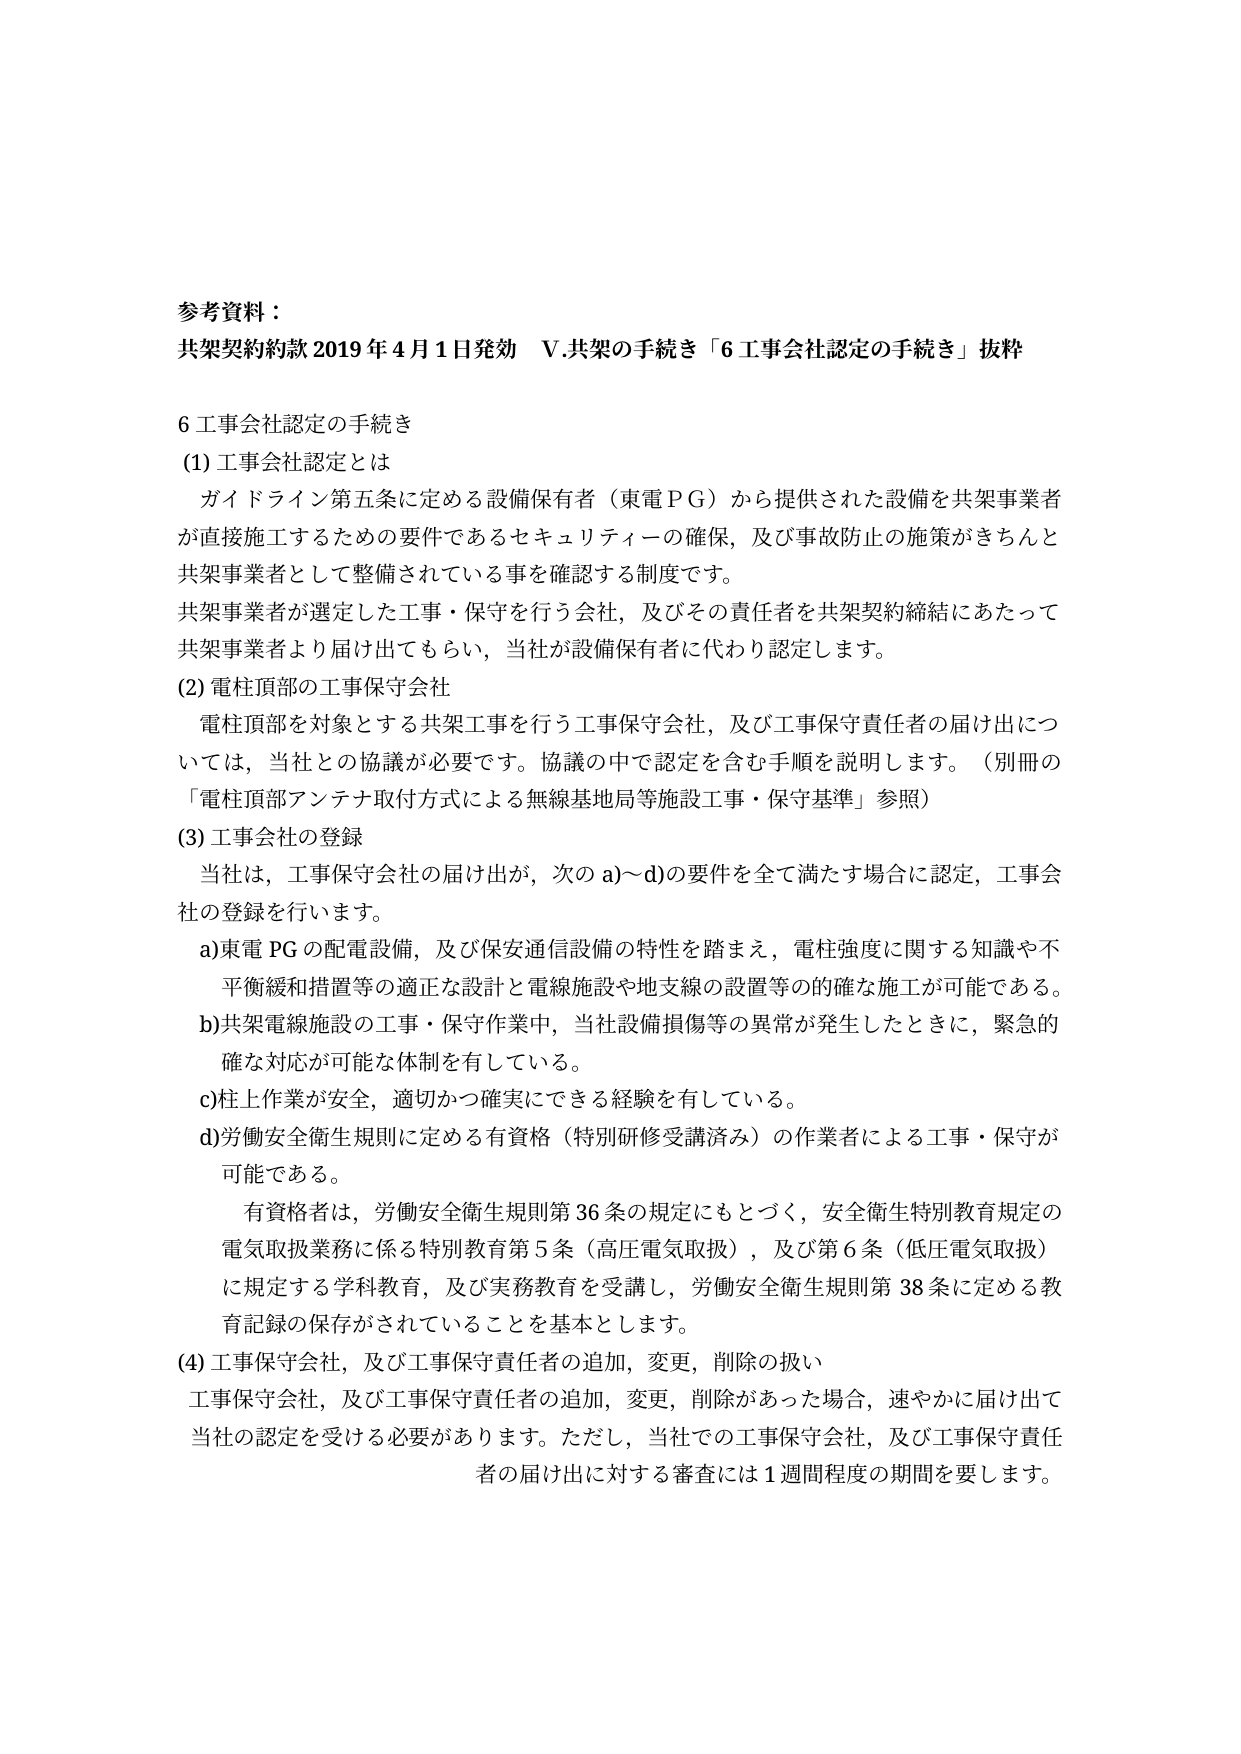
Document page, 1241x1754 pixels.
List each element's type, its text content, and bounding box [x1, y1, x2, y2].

text 工事保守会社，及び工事保守責任者の追加，変更，削除があった場合，速やかに届け出て，当社の認定を受ける必要があります。ただし，当社での工事保守会社，及び工事保守責任者の届け出に対する審査には1週間程度の期間を要します。 [177, 1379, 1063, 1492]
text 共架契約約款2019年4月1日発効 Ｖ.共架の手続き「6 工事会社認定の手続き」抜粋 [177, 329, 1063, 367]
text 6 工事会社認定の手続き [177, 404, 1063, 442]
text 参考資料： [177, 292, 1063, 329]
text (2) 電柱頂部の工事保守会社 [177, 667, 1063, 704]
text d)労働安全衛生規則に定める有資格（特別研修受講済み）の作業者による工事・保守が可能である。 [199, 1117, 1063, 1192]
text 共架事業者が選定した工事・保守を行う会社，及びその責任者を共架契約締結にあたって共架事業者より届け出てもらい，当社が設備保有者に代わり認定します。 [177, 592, 1063, 667]
text c)柱上作業が安全，適切かつ確実にできる経験を有している。 [177, 1079, 1063, 1117]
text 有資格者は，労働安全衛生規則第36条の規定にもとづく，安全衛生特別教育規定の電気取扱業務に係る特別教育第５条（高圧電気取扱），及び第６条（低圧電気取扱）に規定する学科教育，及び実務教育を受講し，労働安全衛生規則第38条に定める教育記録の保存がされていることを基本とします。 [221, 1192, 1063, 1342]
text 電柱頂部を対象とする共架工事を行う工事保守会社，及び工事保守責任者の届け出については，当社との協議が必要です。協議の中で認定を含む手順を説明します。（別冊の「電柱頂部アンテナ取付方式による無線基地局等施設工事・保守基準」参照） [177, 704, 1063, 817]
text (3) 工事会社の登録 [177, 817, 1063, 854]
text b)共架電線施設の工事・保守作業中，当社設備損傷等の異常が発生したときに，緊急的確な対応が可能な体制を有している。 [199, 1004, 1063, 1079]
text 当社は，工事保守会社の届け出が，次のa)～d)の要件を全て満たす場合に認定，工事会社の登録を行います。 [177, 854, 1063, 929]
text a)東電PGの配電設備，及び保安通信設備の特性を踏まえ，電柱強度に関する知識や不平衡緩和措置等の適正な設計と電線施設や地支線の設置等の的確な施工が可能である。 [199, 929, 1063, 1004]
text ガイドライン第五条に定める設備保有者（東電ＰＧ）から提供された設備を共架事業者が直接施工するための要件であるセキュリティーの確保，及び事故防止の施策がきちんと共架事業者として整備されている事を確認する制度です。 [177, 479, 1063, 592]
text (4) 工事保守会社，及び工事保守責任者の追加，変更，削除の扱い [177, 1342, 1063, 1379]
text (1) 工事会社認定とは [177, 442, 1063, 479]
